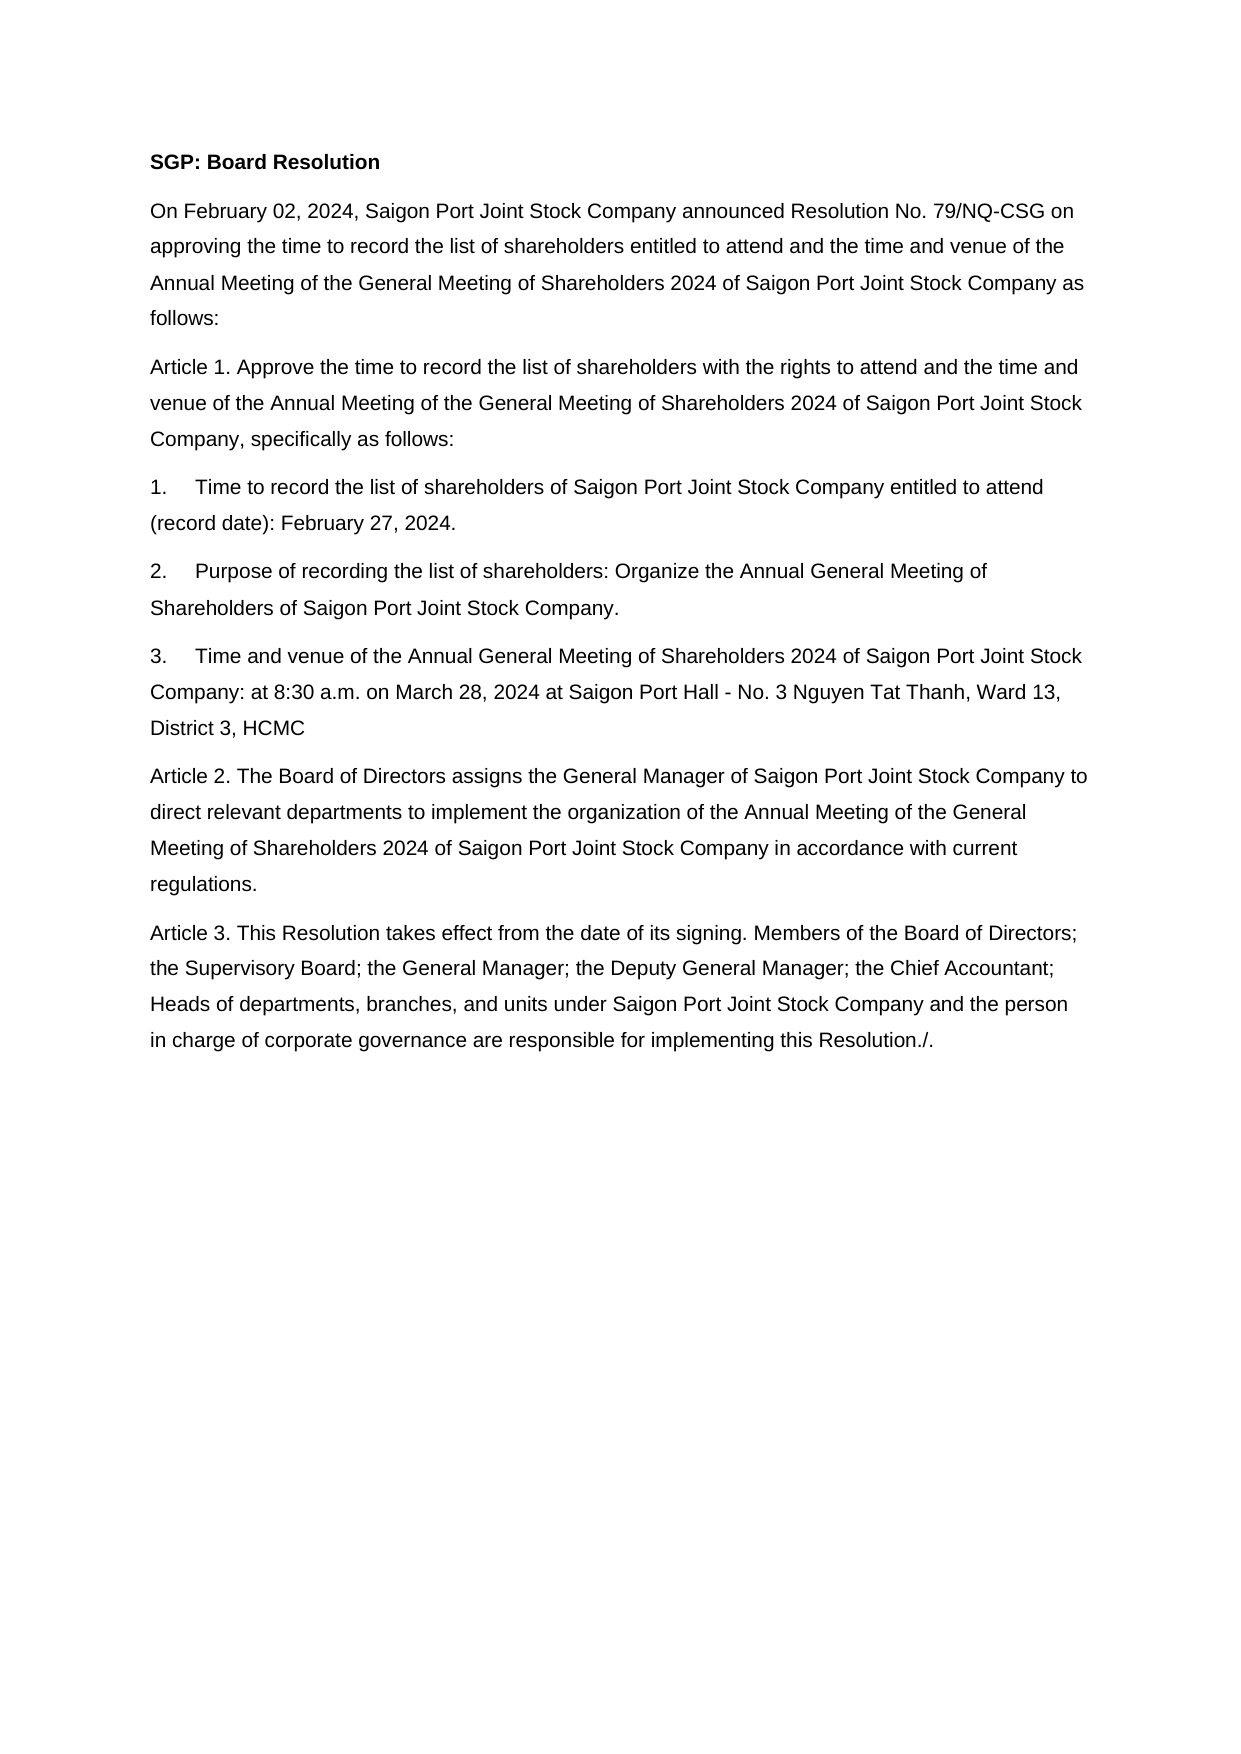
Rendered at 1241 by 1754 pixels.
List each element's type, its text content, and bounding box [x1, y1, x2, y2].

text On February 02, 2024, Saigon Port Joint Stock Company announced Resolution No. 79/NQ-CSG on approving the time to record the list of shareholders entitled to attend and the time and venue of the Annual Meeting of the General Meeting of Shareholders 2024 of Saigon Port Joint Stock Company as follows: [150, 198, 1090, 330]
list Purpose of recording the list of shareholders: Organize the Annual General Meeting of Shareholders of Saigon Port Joint Stock Company. [150, 559, 1090, 619]
text SGP: Board Resolution [150, 150, 1090, 174]
text ‎‎Article 1. Approve the time to record the list of shareholders with the rights to attend and the time and venue of the Annual Meeting of the General Meeting of Shareholders 2024 of Saigon Port Joint Stock Company, specifically as follows: [150, 355, 1090, 451]
list Time and venue of the Annual General Meeting of Shareholders 2024 of Saigon Port Joint Stock Company: at 8:30 a.m. on March 28, 2024 at Saigon Port Hall - No. 3 Nguyen Tat Thanh, Ward 13, District 3, HCMC [150, 644, 1090, 739]
text ‎‎Article 2. The Board of Directors assigns the General Manager of Saigon Port Joint Stock Company to direct relevant departments to implement the organization of the Annual Meeting of the General Meeting of Shareholders 2024 of Saigon Port Joint Stock Company in accordance with current regulations. [150, 764, 1090, 896]
list Time to record the list of shareholders of Saigon Port Joint Stock Company entitled to attend (record date): February 27, 2024. [150, 475, 1090, 535]
text ‎‎Article 3. This Resolution takes effect from the date of its signing. Members of the Board of Directors; the Supervisory Board; the General Manager; the Deputy General Manager; the Chief Accountant; Heads of departments, branches, and units under Saigon Port Joint Stock Company and the person in charge of corporate governance are responsible for implementing this Resolution./. [150, 920, 1090, 1052]
